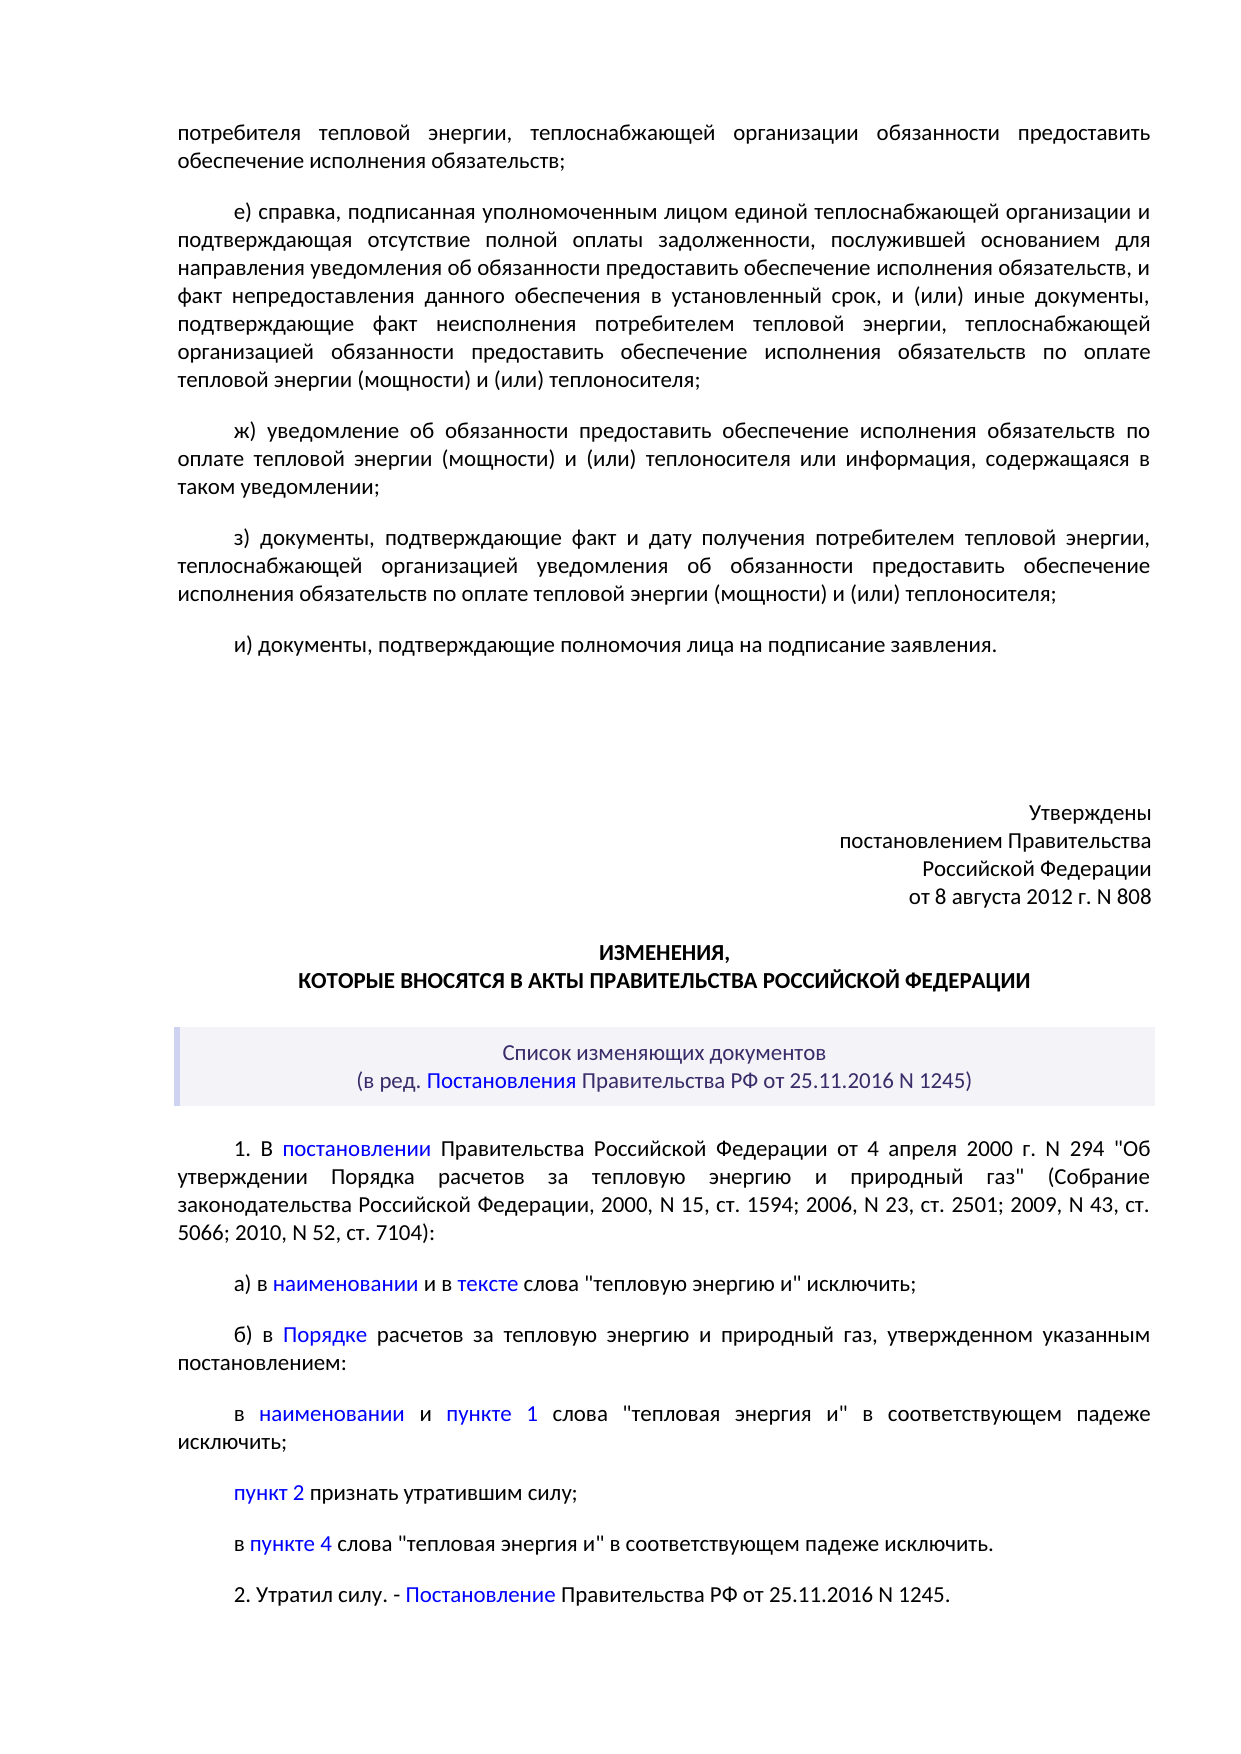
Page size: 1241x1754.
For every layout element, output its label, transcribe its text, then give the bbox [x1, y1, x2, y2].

text Утверждены [177, 798, 1152, 826]
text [177, 118, 1152, 174]
text и) документы, подтверждающие полномочия лица на подписание заявления. [177, 630, 1152, 658]
text от 8 августа 2012 г. N 808 [177, 882, 1152, 910]
text з) документы, подтверждающие факт и дату получения потребителем тепловой энергии, теплоснабжающей организацией уведомления об обязанности предоставить обеспечение исполнения обязательств по оплате тепловой энергии (мощности) и (или) теплоносителя; [177, 523, 1152, 607]
text е) справка, подписанная уполномоченным лицом единой теплоснабжающей организации и подтверждающая отсутствие полной оплаты задолженности, послужившей основанием для направления уведомления об обязанности предоставить обеспечение исполнения обязательств, и факт непредоставления данного обеспечения в установленный срок, и (или) иные документы, подтверждающие факт неисполнения потребителем тепловой энергии, теплоснабжающей организацией обязанности предоставить обеспечение исполнения обязательств по оплате тепловой энергии (мощности) и (или) теплоносителя; [177, 197, 1152, 393]
text Российской Федерации [177, 854, 1152, 882]
text пункт 2 признать утратившим силу; [177, 1478, 1152, 1506]
text ж) уведомление об обязанности предоставить обеспечение исполнения обязательств по оплате тепловой энергии (мощности) и (или) теплоносителя или информация, содержащаяся в таком уведомлении; [177, 416, 1152, 500]
title КОТОРЫЕ ВНОСЯТСЯ В АКТЫ ПРАВИТЕЛЬСТВА РОССИЙСКОЙ ФЕДЕРАЦИИ [177, 966, 1152, 994]
text б) в Порядке расчетов за тепловую энергию и природный газ, утвержденном указанным постановлением: [177, 1320, 1152, 1376]
text 1. В постановлении Правительства Российской Федерации от 4 апреля 2000 г. N 294 "Об утверждении Порядка расчетов за тепловую энергию и природный газ" (Собрание законодательства Российской Федерации, 2000, N 15, ст. 1594; 2006, N 23, ст. 2501; 2009, N 43, ст. 5066; 2010, N 52, ст. 7104): [177, 1134, 1152, 1246]
text в пункте 4 слова "тепловая энергия и" в соответствующем падеже исключить. [177, 1529, 1152, 1557]
table_header Список изменяющих документов (в ред. Постановления Правительства РФ от 25.11.2016 N 1245) [180, 1027, 1149, 1106]
text постановлением Правительства [177, 826, 1152, 854]
text 2. Утратил силу. - Постановление Правительства РФ от 25.11.2016 N 1245. [177, 1580, 1152, 1608]
text а) в наименовании и в тексте слова "тепловую энергию и" исключить; [177, 1269, 1152, 1297]
text в наименовании и пункте 1 слова "тепловая энергия и" в соответствующем падеже исключить; [177, 1399, 1152, 1455]
title ИЗМЕНЕНИЯ, [177, 938, 1152, 966]
